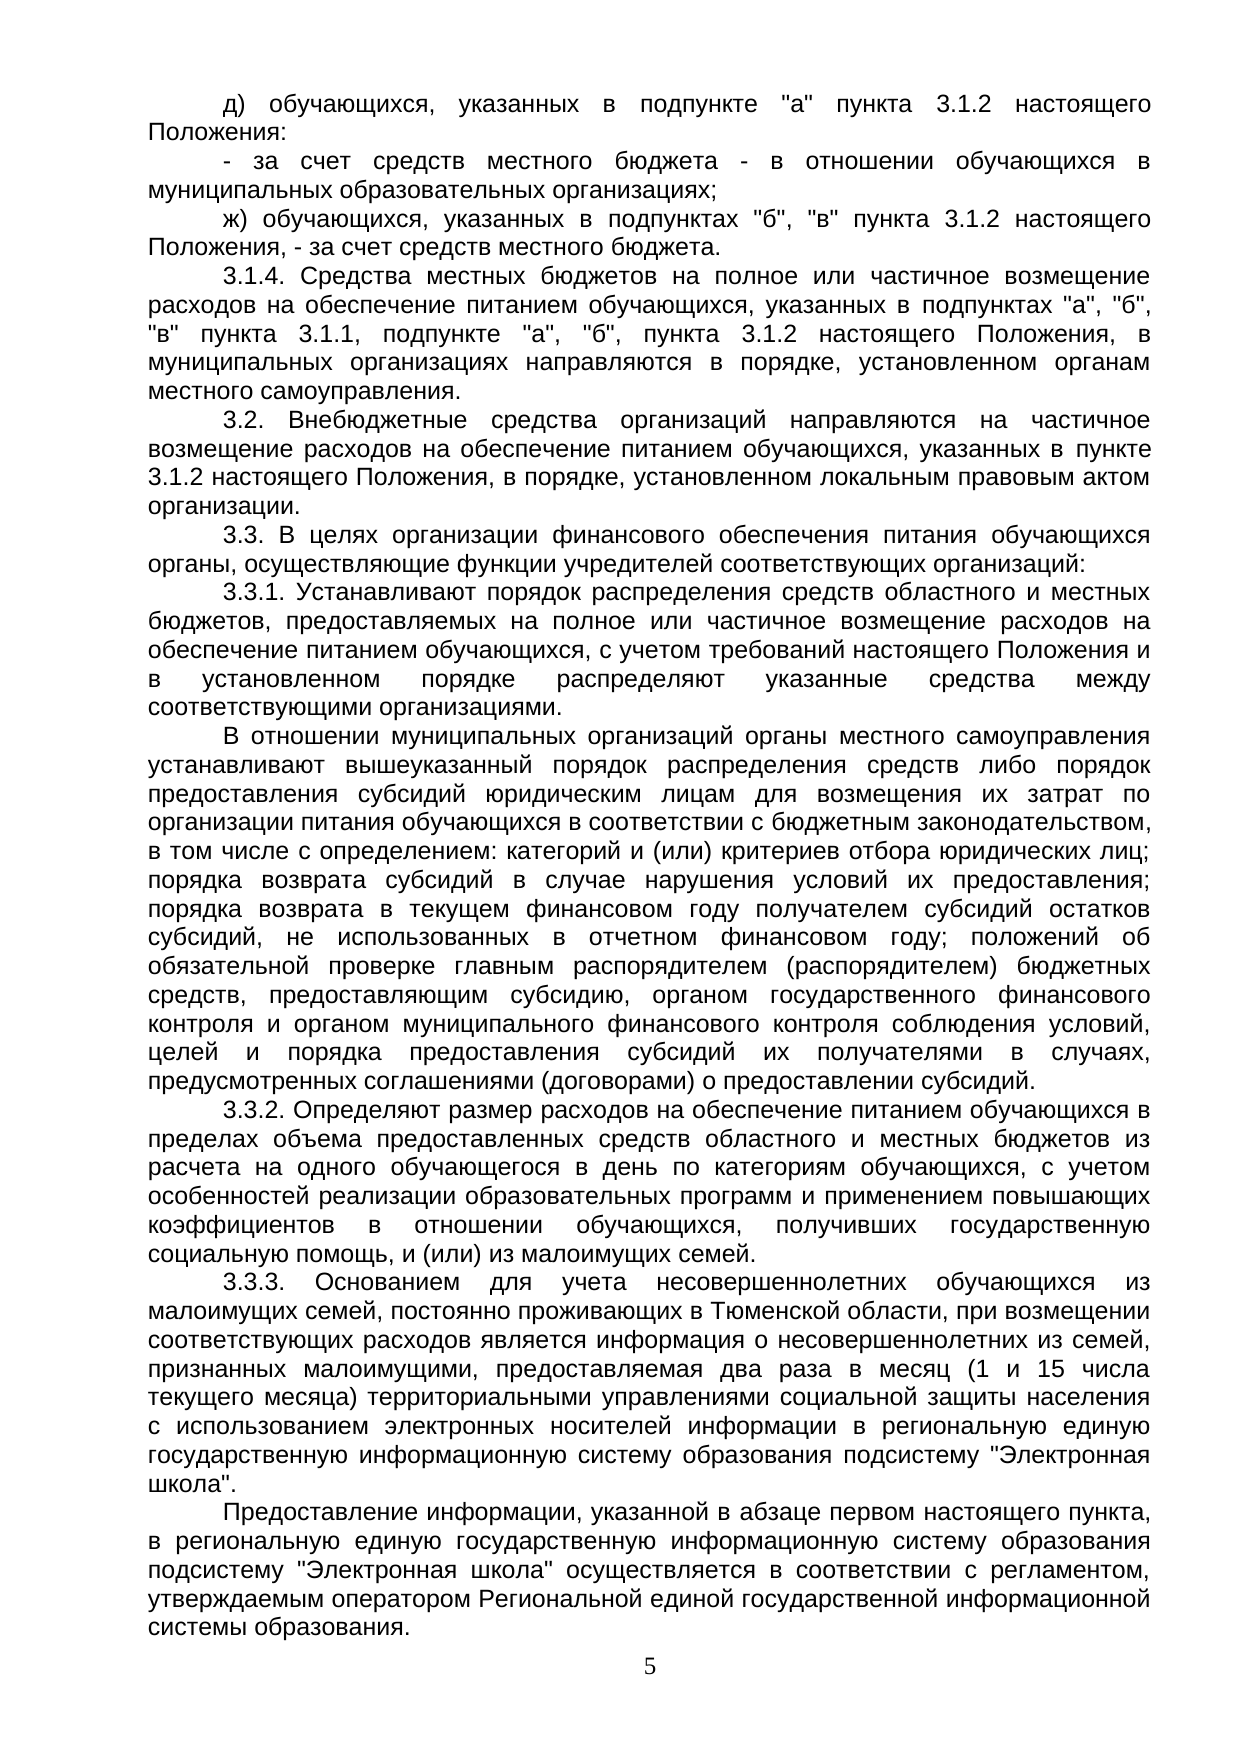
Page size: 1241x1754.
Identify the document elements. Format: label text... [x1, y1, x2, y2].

text 3.3.2. Определяют размер расходов на обеспечение питанием обучающихся в пределах объема предоставленных средств областного и местных бюджетов из расчета на одного обучающегося в день по категориям обучающихся, с учетом особенностей реализации образовательных программ и применением повышающих коэффициентов в отношении обучающихся, получивших государственную социальную помощь, и (или) из малоимущих семей. [148, 1095, 1152, 1267]
text д) обучающихся, указанных в подпункте "а" пункта 3.1.2 настоящего Положения: [148, 89, 1152, 146]
text - за счет средств местного бюджета - в отношении обучающихся в муниципальных образовательных организациях; [148, 146, 1152, 204]
text ж) обучающихся, указанных в подпунктах "б", "в" пункта 3.1.2 настоящего Положения, - за счет средств местного бюджета. [148, 204, 1152, 261]
text 3.2. Внебюджетные средства организаций направляются на частичное возмещение расходов на обеспечение питанием обучающихся, указанных в пункте 3.1.2 настоящего Положения, в порядке, установленном локальным правовым актом организации. [148, 405, 1152, 520]
text Предоставление информации, указанной в абзаце первом настоящего пункта, в региональную единую государственную информационную систему образования подсистему "Электронная школа" осуществляется в соответствии с регламентом, утверждаемым оператором Региональной единой государственной информационной системы образования. [148, 1497, 1152, 1641]
text 3.1.4. Средства местных бюджетов на полное или частичное возмещение расходов на обеспечение питанием обучающихся, указанных в подпунктах "а", "б", "в" пункта 3.1.1, подпункте "а", "б", пункта 3.1.2 настоящего Положения, в муниципальных организациях направляются в порядке, установленном органам местного самоуправления. [148, 261, 1152, 405]
text 3.3.3. Основанием для учета несовершеннолетних обучающихся из малоимущих семей, постоянно проживающих в Тюменской области, при возмещении соответствующих расходов является информация о несовершеннолетних из семей, признанных малоимущими, предоставляемая два раза в месяц (1 и 15 числа текущего месяца) территориальными управлениями социальной защиты населения с использованием электронных носителей информации в региональную единую государственную информационную систему образования подсистему "Электронная школа". [148, 1267, 1152, 1497]
text 3.3. В целях организации финансового обеспечения питания обучающихся органы, осуществляющие функции учредителей соответствующих организаций: [148, 520, 1152, 577]
text 3.3.1. Устанавливают порядок распределения средств областного и местных бюджетов, предоставляемых на полное или частичное возмещение расходов на обеспечение питанием обучающихся, с учетом требований настоящего Положения и в установленном порядке распределяют указанные средства между соответствующими организациями. [148, 577, 1152, 721]
text В отношении муниципальных организаций органы местного самоуправления устанавливают вышеуказанный порядок распределения средств либо порядок предоставления субсидий юридическим лицам для возмещения их затрат по организации питания обучающихся в соответствии с бюджетным законодательством, в том числе с определением: категорий и (или) критериев отбора юридических лиц; порядка возврата субсидий в случае нарушения условий их предоставления; порядка возврата в текущем финансовом году получателем субсидий остатков субсидий, не использованных в отчетном финансовом году; положений об обязательной проверке главным распорядителем (распорядителем) бюджетных средств, предоставляющим субсидию, органом государственного финансового контроля и органом муниципального финансового контроля соблюдения условий, целей и порядка предоставления субсидий их получателями в случаях, предусмотренных соглашениями (договорами) о предоставлении субсидий. [148, 721, 1152, 1095]
